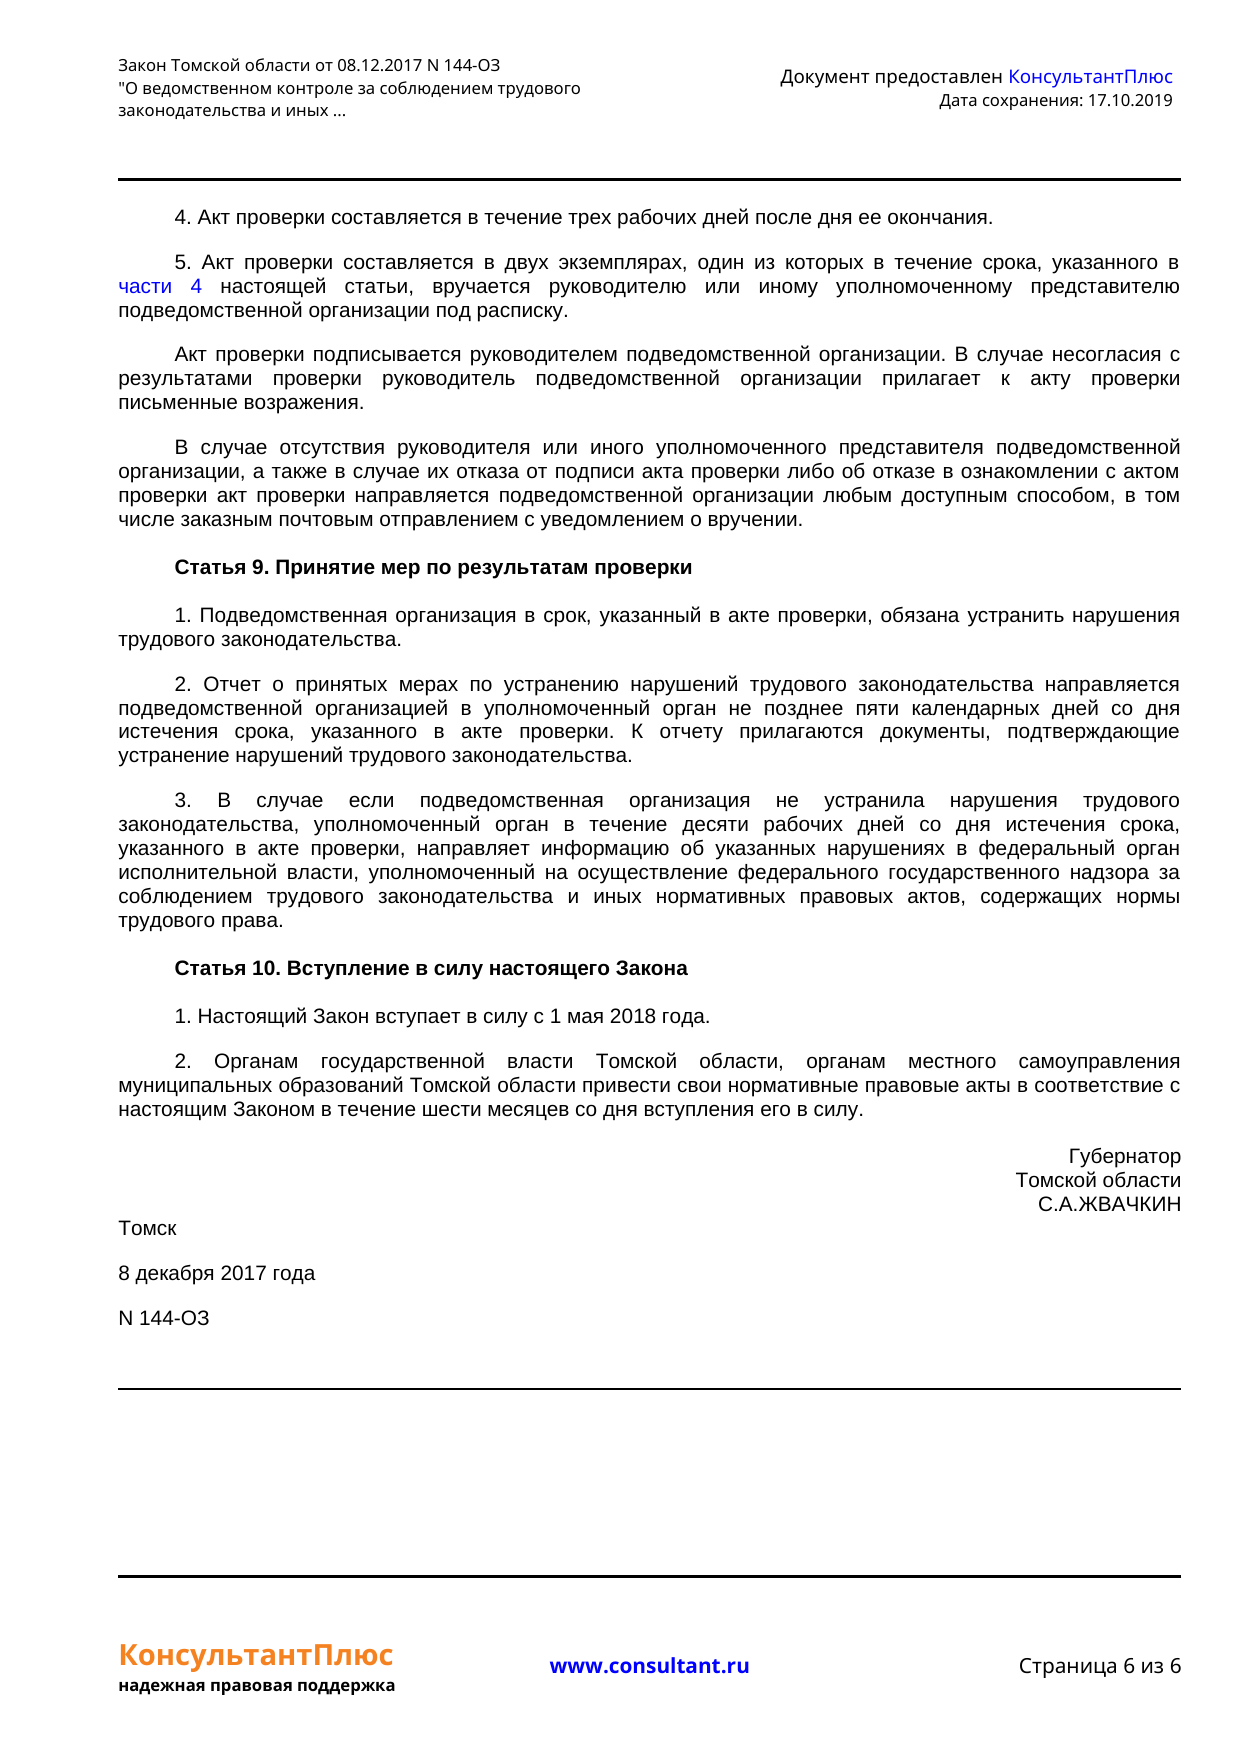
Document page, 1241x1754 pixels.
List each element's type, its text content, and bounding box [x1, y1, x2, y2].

title Статья 9. Принятие мер по результатам проверки [118, 555, 1181, 579]
text Губернатор [118, 1144, 1181, 1168]
text 2. Органам государственной власти Томской области, органам местного самоуправления муниципальных образований Томской области привести свои нормативные правовые акты в соответствие с настоящим Законом в течение шести месяцев со дня вступления его в силу. [118, 1048, 1181, 1120]
text N 144-ОЗ [118, 1306, 1181, 1330]
text 1. Настоящий Закон вступает в силу с 1 мая 2018 года. [118, 1004, 1181, 1028]
text Томск [118, 1216, 1181, 1240]
text 4. Акт проверки составляется в течение трех рабочих дней после дня ее окончания. [118, 205, 1181, 229]
text 1. Подведомственная организация в срок, указанный в акте проверки, обязана устранить нарушения трудового законодательства. [118, 603, 1181, 651]
text Томской области [118, 1168, 1181, 1192]
text 2. Отчет о принятых мерах по устранению нарушений трудового законодательства направляется подведомственной организацией в уполномоченный орган не позднее пяти календарных дней со дня истечения срока, указанного в акте проверки. К отчету прилагаются документы, подтверждающие устранение нарушений трудового законодательства. [118, 671, 1181, 767]
text С.А.ЖВАЧКИН [118, 1192, 1181, 1216]
text 3. В случае если подведомственная организация не устранила нарушения трудового законодательства, уполномоченный орган в течение десяти рабочих дней со дня истечения срока, указанного в акте проверки, направляет информацию об указанных нарушениях в федеральный орган исполнительной власти, уполномоченный на осуществление федерального государственного надзора за соблюдением трудового законодательства и иных нормативных правовых актов, содержащих нормы трудового права. [118, 788, 1181, 932]
text Акт проверки подписывается руководителем подведомственной организации. В случае несогласия с результатами проверки руководитель подведомственной организации прилагает к акту проверки письменные возражения. [118, 342, 1181, 414]
text В случае отсутствия руководителя или иного уполномоченного представителя подведомственной организации, а также в случае их отказа от подписи акта проверки либо об отказе в ознакомлении с актом проверки акт проверки направляется подведомственной организации любым доступным способом, в том числе заказным почтовым отправлением с уведомлением о вручении. [118, 435, 1181, 531]
title Статья 10. Вступление в силу настоящего Закона [118, 956, 1181, 980]
text 8 декабря 2017 года [118, 1261, 1181, 1285]
text 5. Акт проверки составляется в двух экземплярах, один из которых в течение срока, указанного в части 4 настоящей статьи, вручается руководителю или иному уполномоченному представителю подведомственной организации под расписку. [118, 249, 1181, 321]
